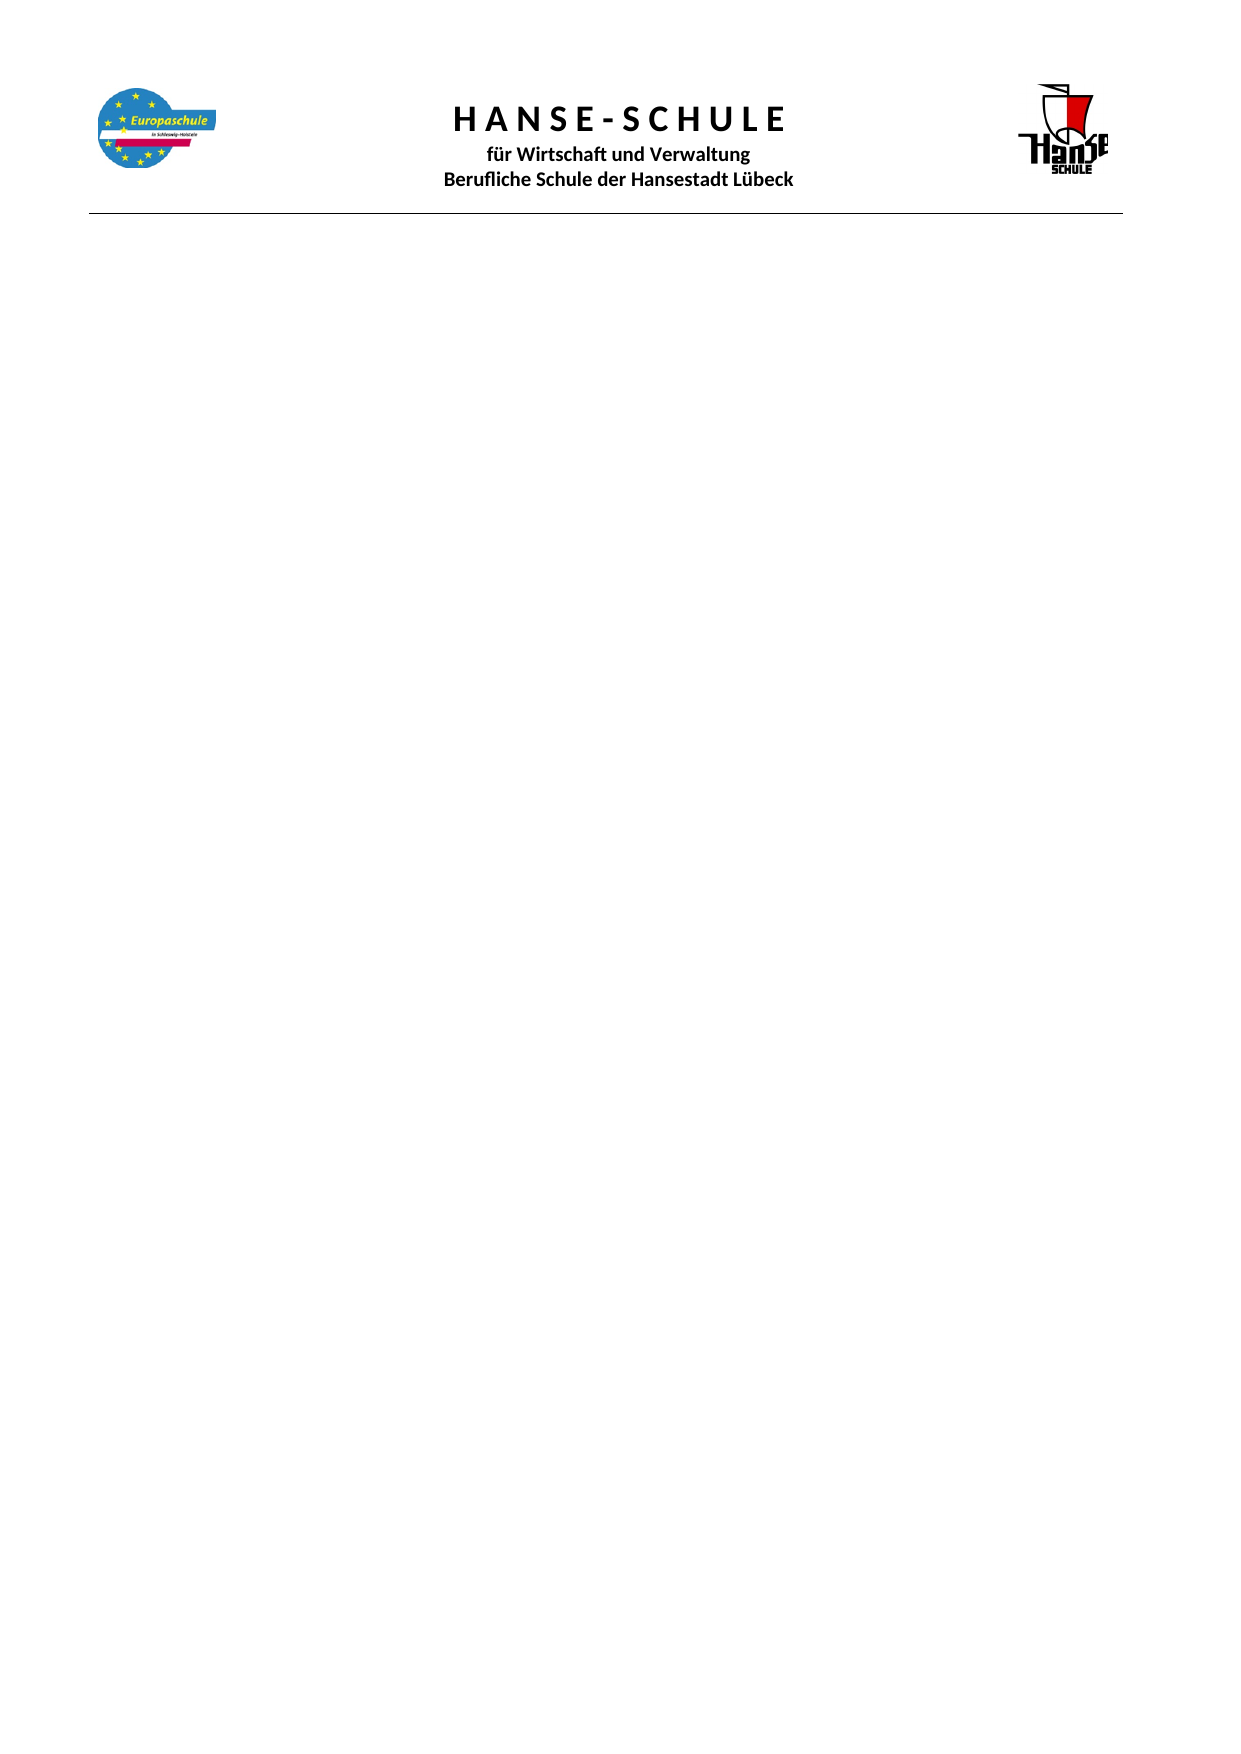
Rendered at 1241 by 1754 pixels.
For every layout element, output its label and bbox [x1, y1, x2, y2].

picture [97, 88, 216, 167]
picture [1017, 84, 1108, 172]
